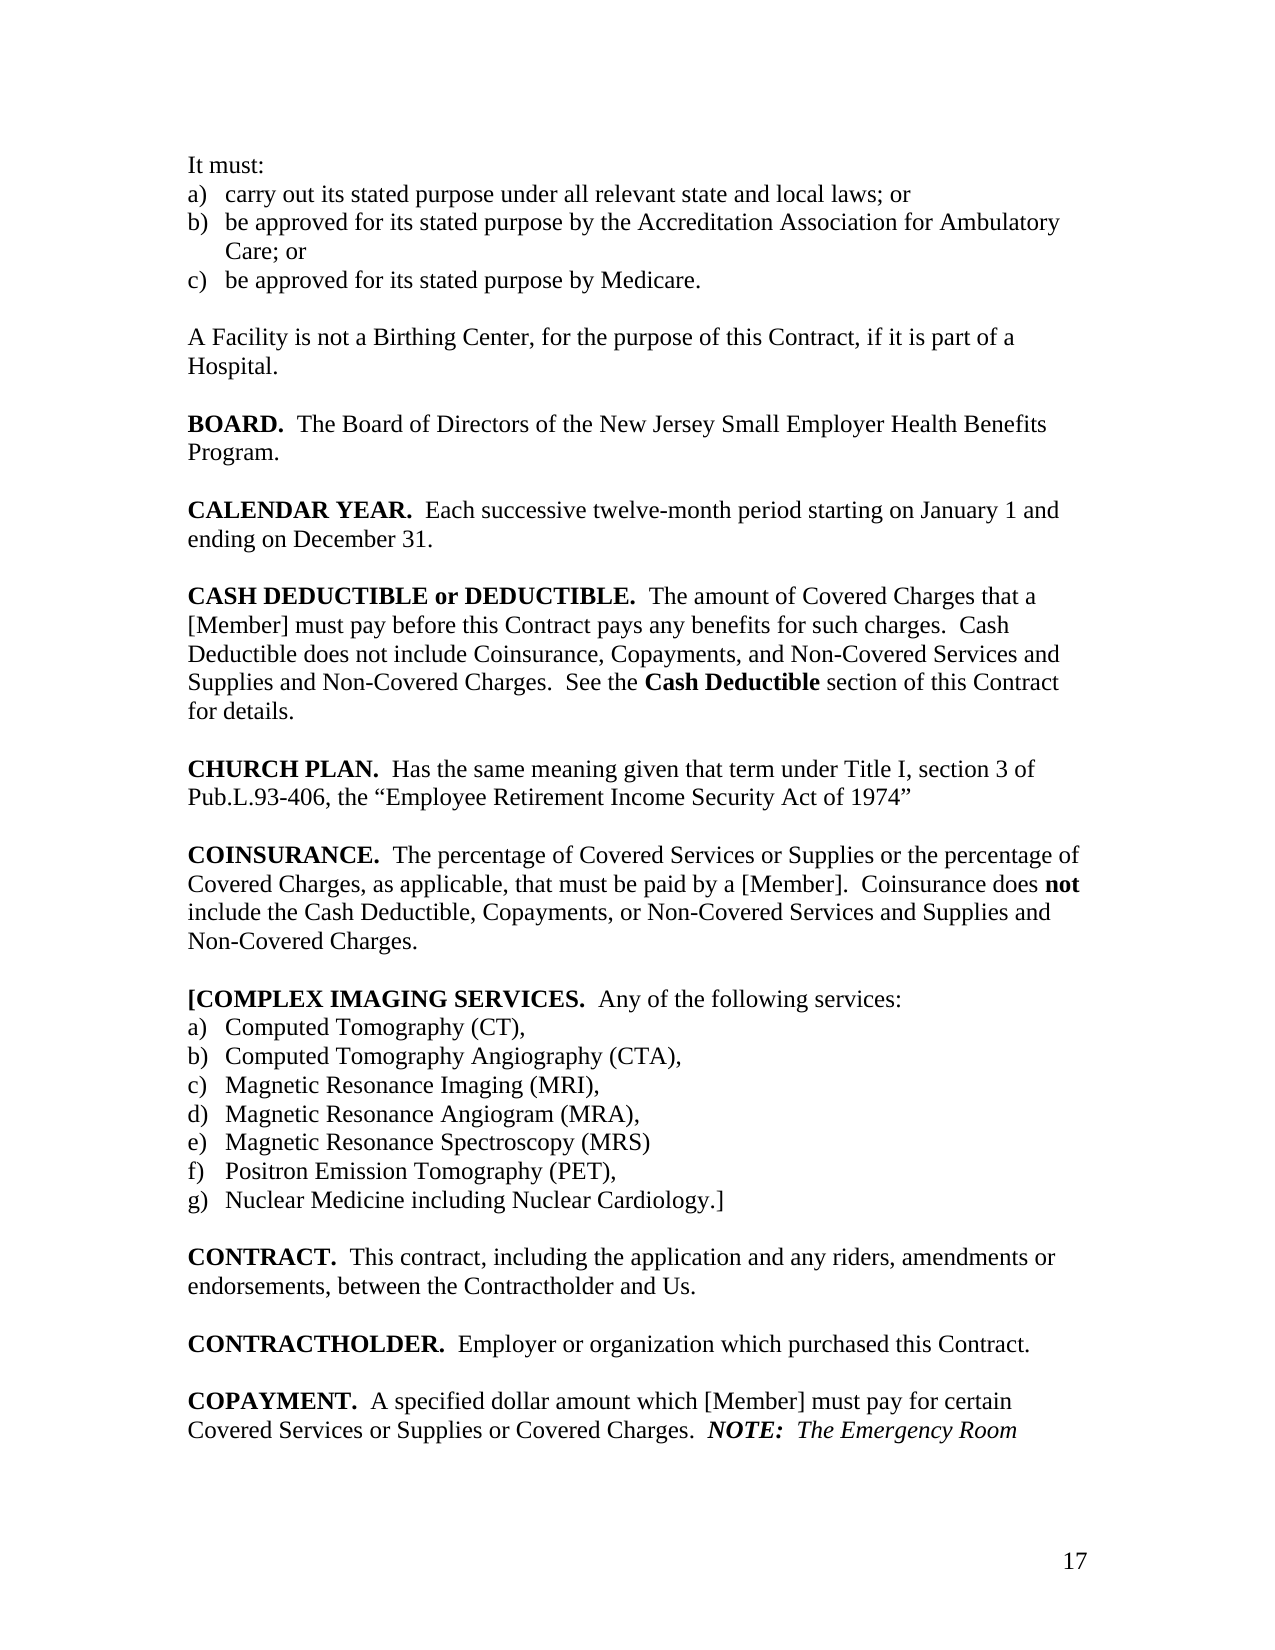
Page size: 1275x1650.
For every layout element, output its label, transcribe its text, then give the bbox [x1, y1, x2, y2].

list Magnetic Resonance Angiogram (MRA), [187, 1099, 1087, 1127]
list Nuclear Medicine including Nuclear Cardiology.] [187, 1185, 1087, 1214]
text CALENDAR YEAR. Each successive twelve-month period starting on January 1 and ending on December 31. [187, 495, 1087, 552]
text CHURCH PLAN. Has the same meaning given that term under Title I, section 3 of Pub.L.93-406, the “Employee Retirement Income Security Act of 1974” [187, 754, 1087, 811]
list carry out its stated purpose under all relevant state and local laws; or [187, 179, 1087, 207]
list be approved for its stated purpose by the Accreditation Association for Ambulatory Care; or [187, 207, 1087, 265]
text [COMPLEX IMAGING SERVICES. Any of the following services: [187, 984, 1087, 1012]
list Computed Tomography (CT), [187, 1012, 1087, 1041]
list Magnetic Resonance Imaging (MRI), [187, 1070, 1087, 1099]
text A Facility is not a Birthing Center, for the purpose of this Contract, if it is part of a Hospital. [187, 322, 1087, 380]
list Positron Emission Tomography (PET), [187, 1156, 1087, 1185]
text COINSURANCE. The percentage of Covered Services or Supplies or the percentage of Covered Charges, as applicable, that must be paid by a [Member]. Coinsurance does not include the Cash Deductible, Copayments, or Non-Covered Services and Supplies and Non-Covered Charges. [187, 840, 1087, 955]
list Computed Tomography Angiography (CTA), [187, 1041, 1087, 1070]
text BOARD. The Board of Directors of the New Jersey Small Employer Health Benefits Program. [187, 409, 1087, 466]
list Magnetic Resonance Spectroscopy (MRS) [187, 1127, 1087, 1156]
list be approved for its stated purpose by Medicare. [187, 265, 1087, 294]
text CONTRACT. This contract, including the application and any riders, amendments or endorsements, between the Contractholder and Us. [187, 1242, 1087, 1300]
text It must: [187, 150, 1087, 179]
text CONTRACTHOLDER. Employer or organization which purchased this Contract. [187, 1329, 1087, 1357]
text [187, 1386, 1087, 1444]
text CASH DEDUCTIBLE or DEDUCTIBLE. The amount of Covered Charges that a [Member] must pay before this Contract pays any benefits for such charges. Cash Deductible does not include Coinsurance, Copayments, and Non-Covered Services and Supplies and Non-Covered Charges. See the Cash Deductible section of this Contract for details. [187, 581, 1087, 725]
